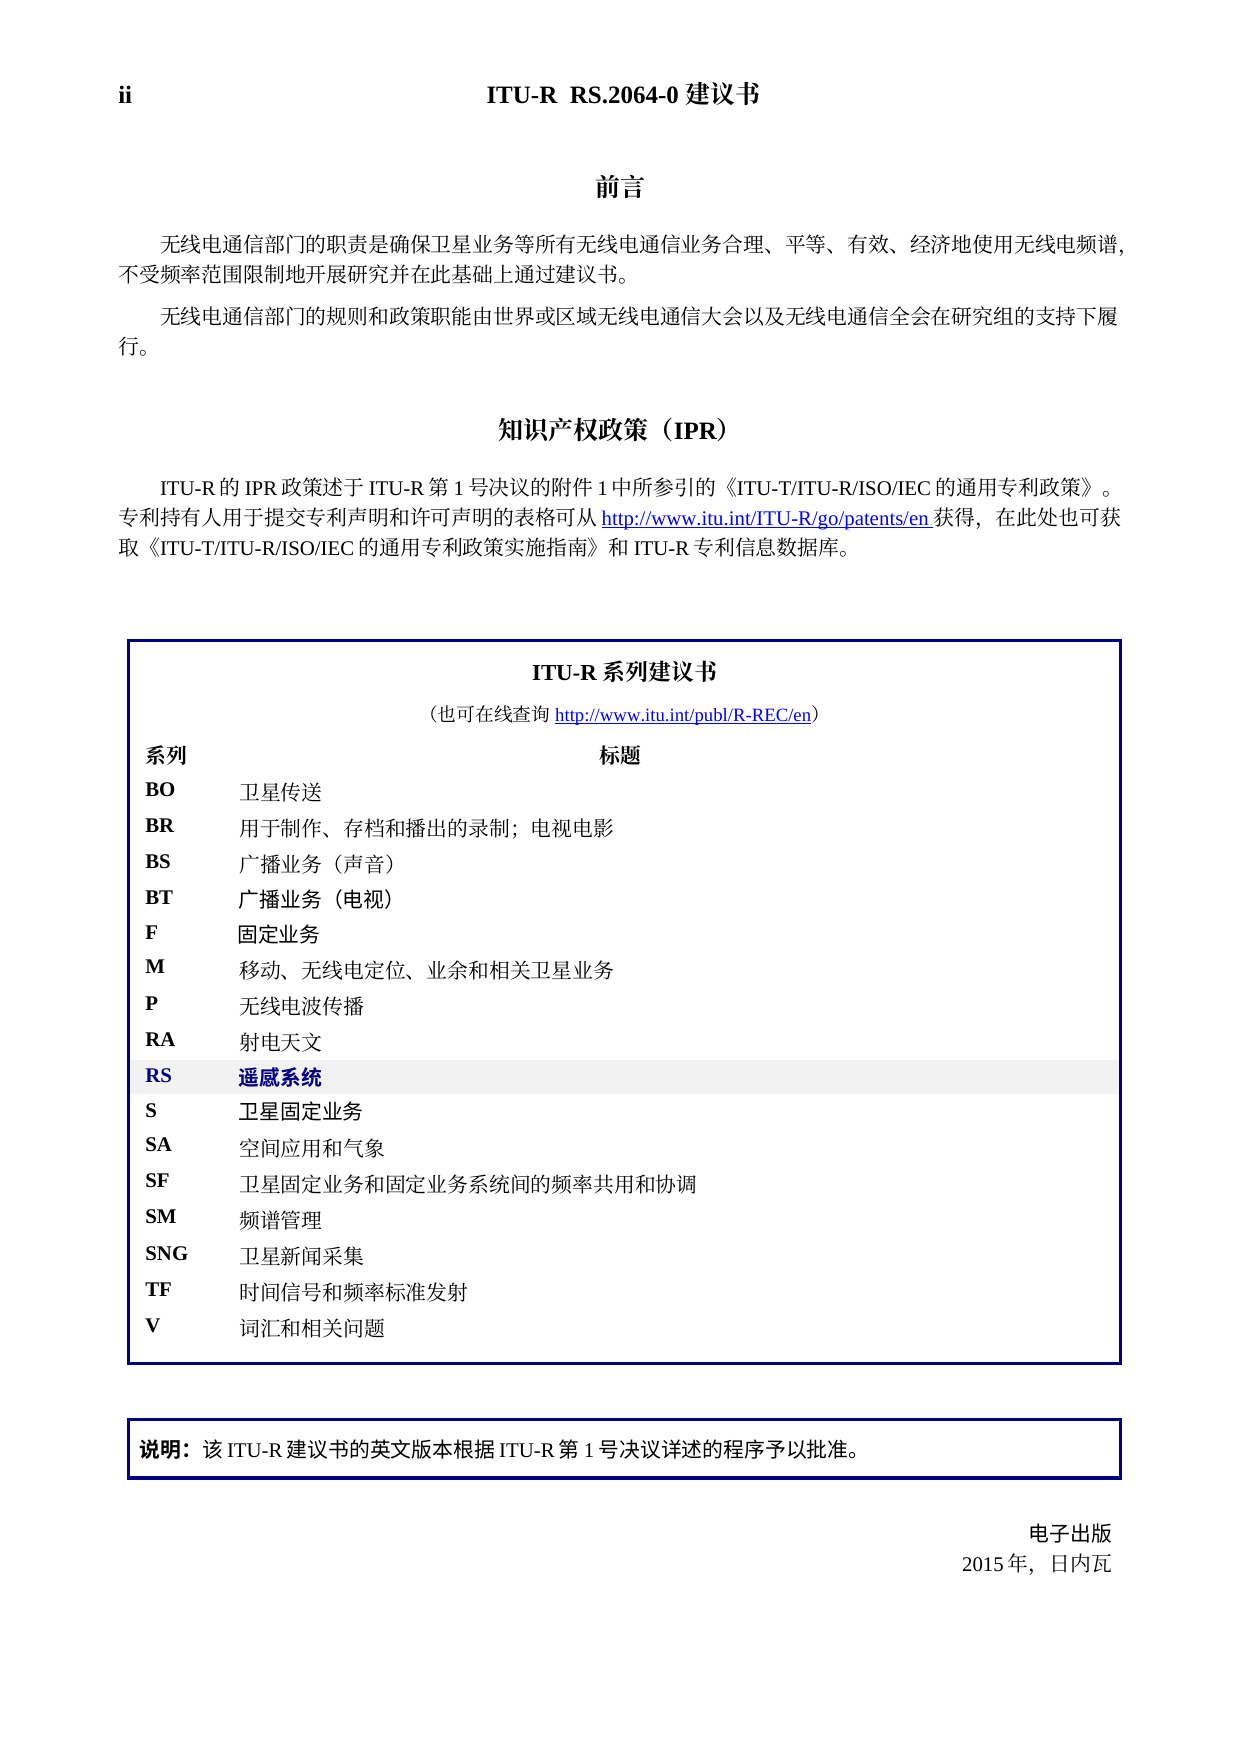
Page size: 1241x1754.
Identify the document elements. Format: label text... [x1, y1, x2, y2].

text 电子出版 2015年，日内瓦 [118, 1517, 1112, 1577]
table_cell BO [130, 774, 228, 809]
table_header 说明：该ITU-R建议书的英文版本根据ITU-R第1号决议详述的程序予以批准。 [130, 1421, 1119, 1476]
table_cell TF [130, 1274, 228, 1310]
text 知识产权政策（IPR） [118, 411, 1122, 446]
table_cell 时间信号和频率标准发射 [228, 1274, 1119, 1310]
text 无线电通信部门的规则和政策职能由世界或区域无线电通信大会以及无线电通信全会在研究组的支持下履行。 [118, 301, 1122, 361]
table_cell RA [130, 1024, 228, 1060]
table_cell 卫星传送 [228, 774, 1119, 809]
text 无线电通信部门的职责是确保卫星业务等所有无线电通信业务合理、平等、有效、经济地使用无线电频谱，不受频率范围限制地开展研究并在此基础上通过建议书。 [118, 228, 1122, 288]
table_cell P [130, 988, 228, 1023]
table_cell RS [130, 1060, 228, 1094]
table_cell 遥感系统 [228, 1060, 1119, 1094]
table_cell M [130, 951, 228, 987]
table_cell 射电天文 [228, 1024, 1119, 1060]
table_cell 词汇和相关问题 [228, 1310, 1119, 1362]
text ITU-R的IPR政策述于ITU-R第1号决议的附件1中所参引的《ITU-T/ITU-R/ISO/IEC的通用专利政策》。专利持有人用于提交专利声明和许可声明的表格可从http://www.itu.int/ITU-R/go/patents/en获得，在此处也可获取《ITU-T/ITU-R/ISO/IEC的通用专利政策实施指南》和ITU-R专利信息数据库。 [118, 471, 1122, 561]
table_cell 用于制作、存档和播出的录制；电视电影 [228, 810, 1119, 846]
subtitle 前言 [118, 167, 1122, 203]
table_cell 标题 [228, 727, 1119, 773]
table_header ITU-R 系列建议书 （也可在线查询 http://www.itu.int/publ/R-REC/en） [130, 642, 1119, 727]
table_cell 系列 [130, 727, 228, 773]
table_cell 移动、无线电定位、业余和相关卫星业务 [228, 951, 1119, 987]
table_cell SNG [130, 1238, 228, 1274]
table_cell 卫星固定业务和固定业务系统间的频率共用和协调 [228, 1165, 1119, 1201]
table_cell 空间应用和气象 [228, 1129, 1119, 1165]
table_cell SF [130, 1165, 228, 1201]
table_cell 固定业务 [228, 917, 1119, 951]
table_cell 广播业务（电视） [228, 882, 1119, 917]
table_cell 广播业务（声音） [228, 846, 1119, 882]
table_cell 卫星新闻采集 [228, 1238, 1119, 1274]
table_cell BT [130, 882, 228, 917]
table_cell SM [130, 1201, 228, 1237]
table_cell BR [130, 810, 228, 846]
table_cell F [130, 917, 228, 951]
table_cell BS [130, 846, 228, 882]
table_cell 频谱管理 [228, 1201, 1119, 1237]
table_cell 卫星固定业务 [228, 1094, 1119, 1129]
table_cell S [130, 1094, 228, 1129]
table_cell V [130, 1310, 228, 1362]
table_cell 无线电波传播 [228, 988, 1119, 1023]
table_cell SA [130, 1129, 228, 1165]
